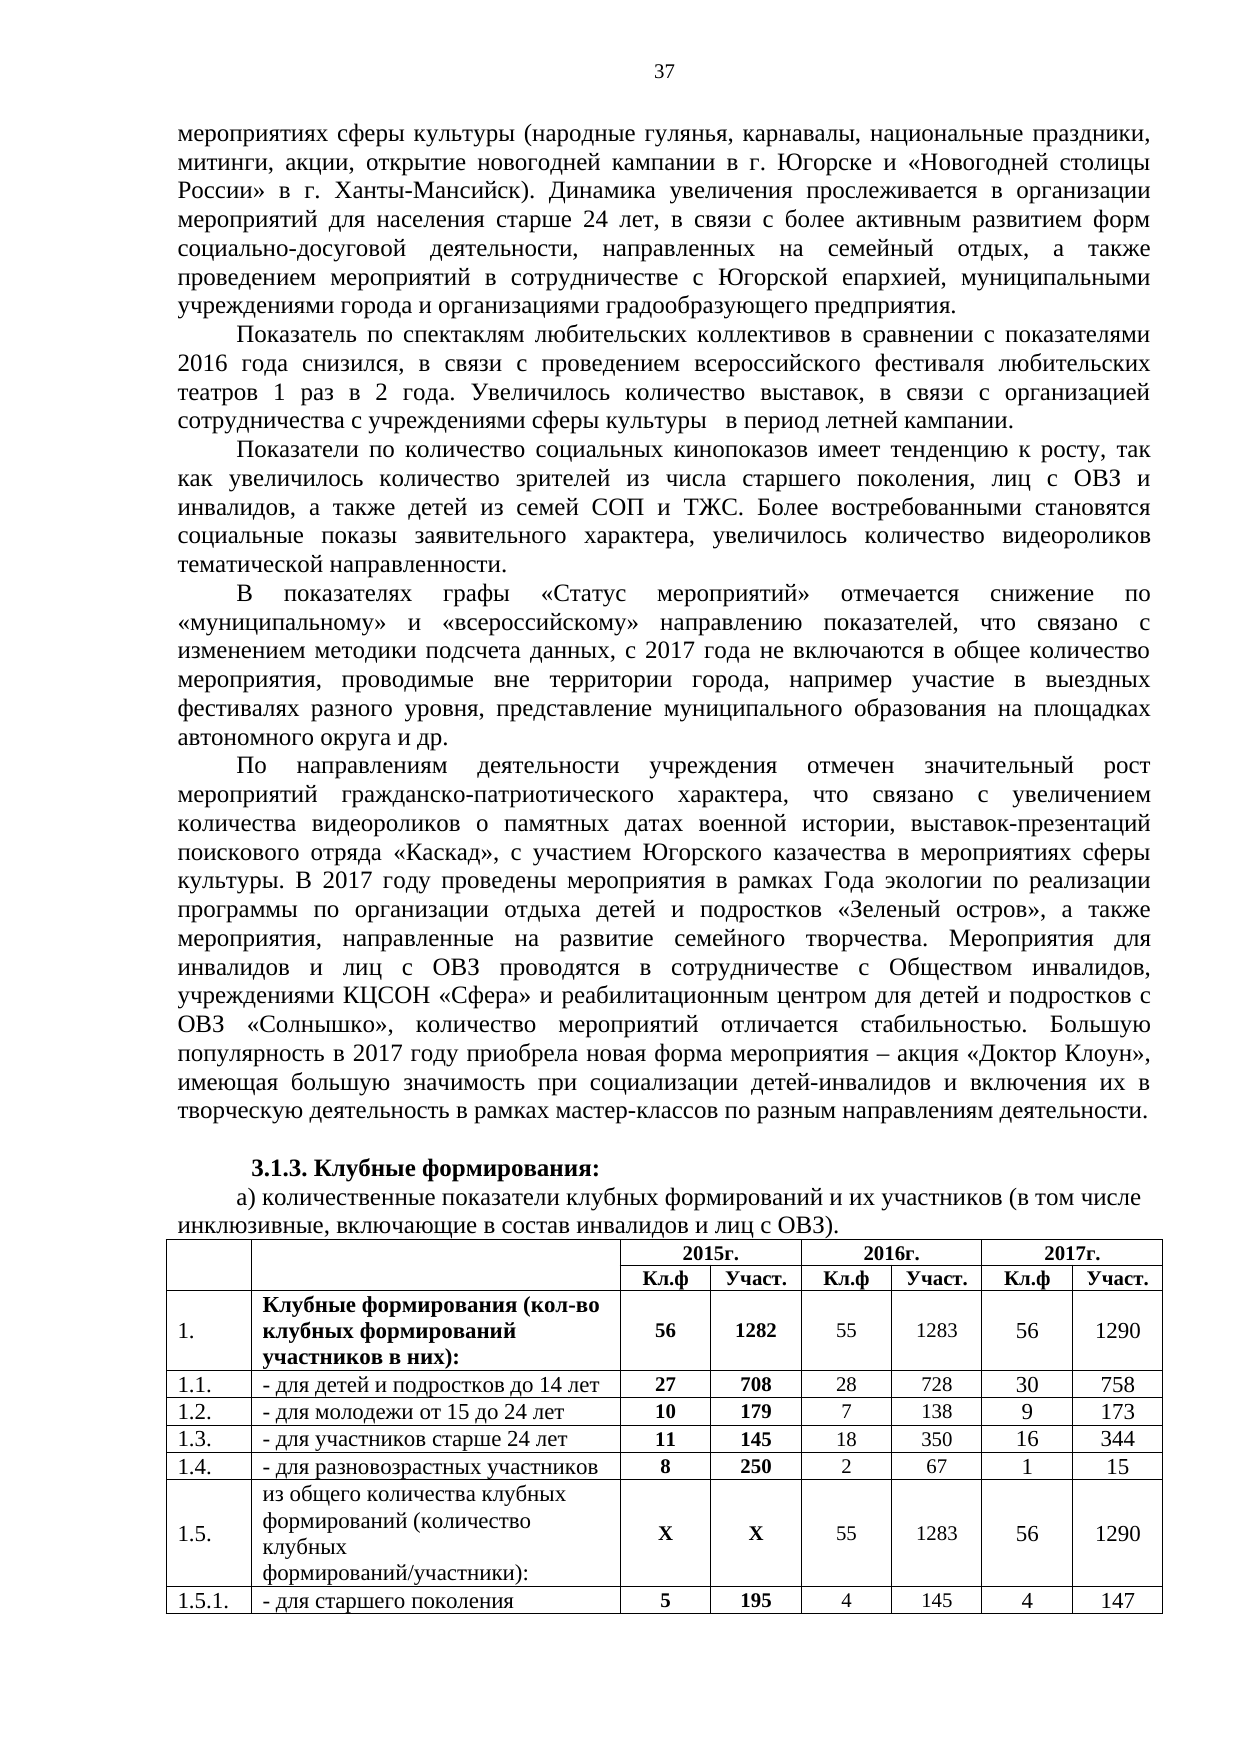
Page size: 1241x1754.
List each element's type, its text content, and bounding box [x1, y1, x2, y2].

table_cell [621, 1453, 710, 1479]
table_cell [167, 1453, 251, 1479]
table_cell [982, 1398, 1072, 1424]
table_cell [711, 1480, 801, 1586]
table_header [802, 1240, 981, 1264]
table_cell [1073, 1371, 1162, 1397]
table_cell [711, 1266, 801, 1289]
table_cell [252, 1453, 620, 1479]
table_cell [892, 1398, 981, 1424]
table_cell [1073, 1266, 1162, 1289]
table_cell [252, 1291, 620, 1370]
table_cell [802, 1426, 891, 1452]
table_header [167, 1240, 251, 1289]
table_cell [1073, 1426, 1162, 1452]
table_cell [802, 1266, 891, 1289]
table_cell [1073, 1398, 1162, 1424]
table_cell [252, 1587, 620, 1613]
text В показателях графы «Статус мероприятий» отмечается снижение по «муниципальному» и «всероссийскому» направлению показателей, что связано с изменением методики подсчета данных, с 2017 года не включаются в общее количество мероприятия, проводимые вне территории города, например участие в выездных фестивалях разного уровня, представление муниципального образования на площадках автономного округа и др. [177, 578, 1152, 751]
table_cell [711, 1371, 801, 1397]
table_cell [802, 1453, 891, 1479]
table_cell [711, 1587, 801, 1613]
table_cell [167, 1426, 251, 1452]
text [177, 118, 1152, 319]
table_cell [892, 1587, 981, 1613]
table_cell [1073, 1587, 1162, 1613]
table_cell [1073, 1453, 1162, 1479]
text а) количественные показатели клубных формирований и их участников (в том числе инклюзивные, включающие в состав инвалидов и лиц с ОВЗ). [177, 1182, 1152, 1239]
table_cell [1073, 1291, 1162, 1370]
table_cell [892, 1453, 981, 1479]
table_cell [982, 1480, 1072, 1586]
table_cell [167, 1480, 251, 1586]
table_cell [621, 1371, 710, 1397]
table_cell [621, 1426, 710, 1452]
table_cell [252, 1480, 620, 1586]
text Показатель по спектаклям любительских коллективов в сравнении с показателями 2016 года снизился, в связи с проведением всероссийского фестиваля любительских театров 1 раз в 2 года. Увеличилось количество выставок, в связи с организацией сотрудничества с учреждениями сферы культуры в период летней кампании. [177, 319, 1152, 434]
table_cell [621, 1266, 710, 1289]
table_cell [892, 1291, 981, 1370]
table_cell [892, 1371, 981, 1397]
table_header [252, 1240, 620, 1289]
text По направлениям деятельности учреждения отмечен значительный рост мероприятий гражданско-патриотического характера, что связано с увеличением количества видеороликов о памятных датах военной истории, выставок-презентаций поискового отряда «Каскад», с участием Югорского казачества в мероприятиях сферы культуры. В 2017 году проведены мероприятия в рамках Года экологии по реализации программы по организации отдыха детей и подростков «Зеленый остров», а также мероприятия, направленные на развитие семейного творчества. Мероприятия для инвалидов и лиц с ОВЗ проводятся в сотрудничестве с Обществом инвалидов, учреждениями КЦСОН «Сфера» и реабилитационным центром для детей и подростков с ОВЗ «Солнышко», количество мероприятий отличается стабильностью. Большую популярность в 2017 году приобрела новая форма мероприятия – акция «Доктор Клоун», имеющая большую значимость при социализации детей-инвалидов и включения их в творческую деятельность в рамках мастер-классов по разным направлениям деятельности. [177, 751, 1152, 1124]
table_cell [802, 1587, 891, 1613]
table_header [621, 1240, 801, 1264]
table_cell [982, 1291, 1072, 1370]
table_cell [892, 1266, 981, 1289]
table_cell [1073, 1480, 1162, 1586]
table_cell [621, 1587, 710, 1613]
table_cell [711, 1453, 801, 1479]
text Показатели по количество социальных кинопоказов имеет тенденцию к росту, так как увеличилось количество зрителей из числа старшего поколения, лиц с ОВЗ и инвалидов, а также детей из семей СОП и ТЖС. Более востребованными становятся социальные показы заявительного характера, увеличилось количество видеороликов тематической направленности. [177, 434, 1152, 578]
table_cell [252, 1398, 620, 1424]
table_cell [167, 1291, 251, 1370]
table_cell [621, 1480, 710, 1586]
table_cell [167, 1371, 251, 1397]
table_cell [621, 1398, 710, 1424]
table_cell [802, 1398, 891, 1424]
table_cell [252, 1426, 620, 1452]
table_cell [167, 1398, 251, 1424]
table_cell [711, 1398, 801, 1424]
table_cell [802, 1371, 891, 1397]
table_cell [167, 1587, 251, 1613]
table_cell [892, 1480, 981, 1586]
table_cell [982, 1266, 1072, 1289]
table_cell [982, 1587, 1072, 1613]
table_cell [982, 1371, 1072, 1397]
text 3.1.3. Клубные формирования: [177, 1153, 1152, 1182]
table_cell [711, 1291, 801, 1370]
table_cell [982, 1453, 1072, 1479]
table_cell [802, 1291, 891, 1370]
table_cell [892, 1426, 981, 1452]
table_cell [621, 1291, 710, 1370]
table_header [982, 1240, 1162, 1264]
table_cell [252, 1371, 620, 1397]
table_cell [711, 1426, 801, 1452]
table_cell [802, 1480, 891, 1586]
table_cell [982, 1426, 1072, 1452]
